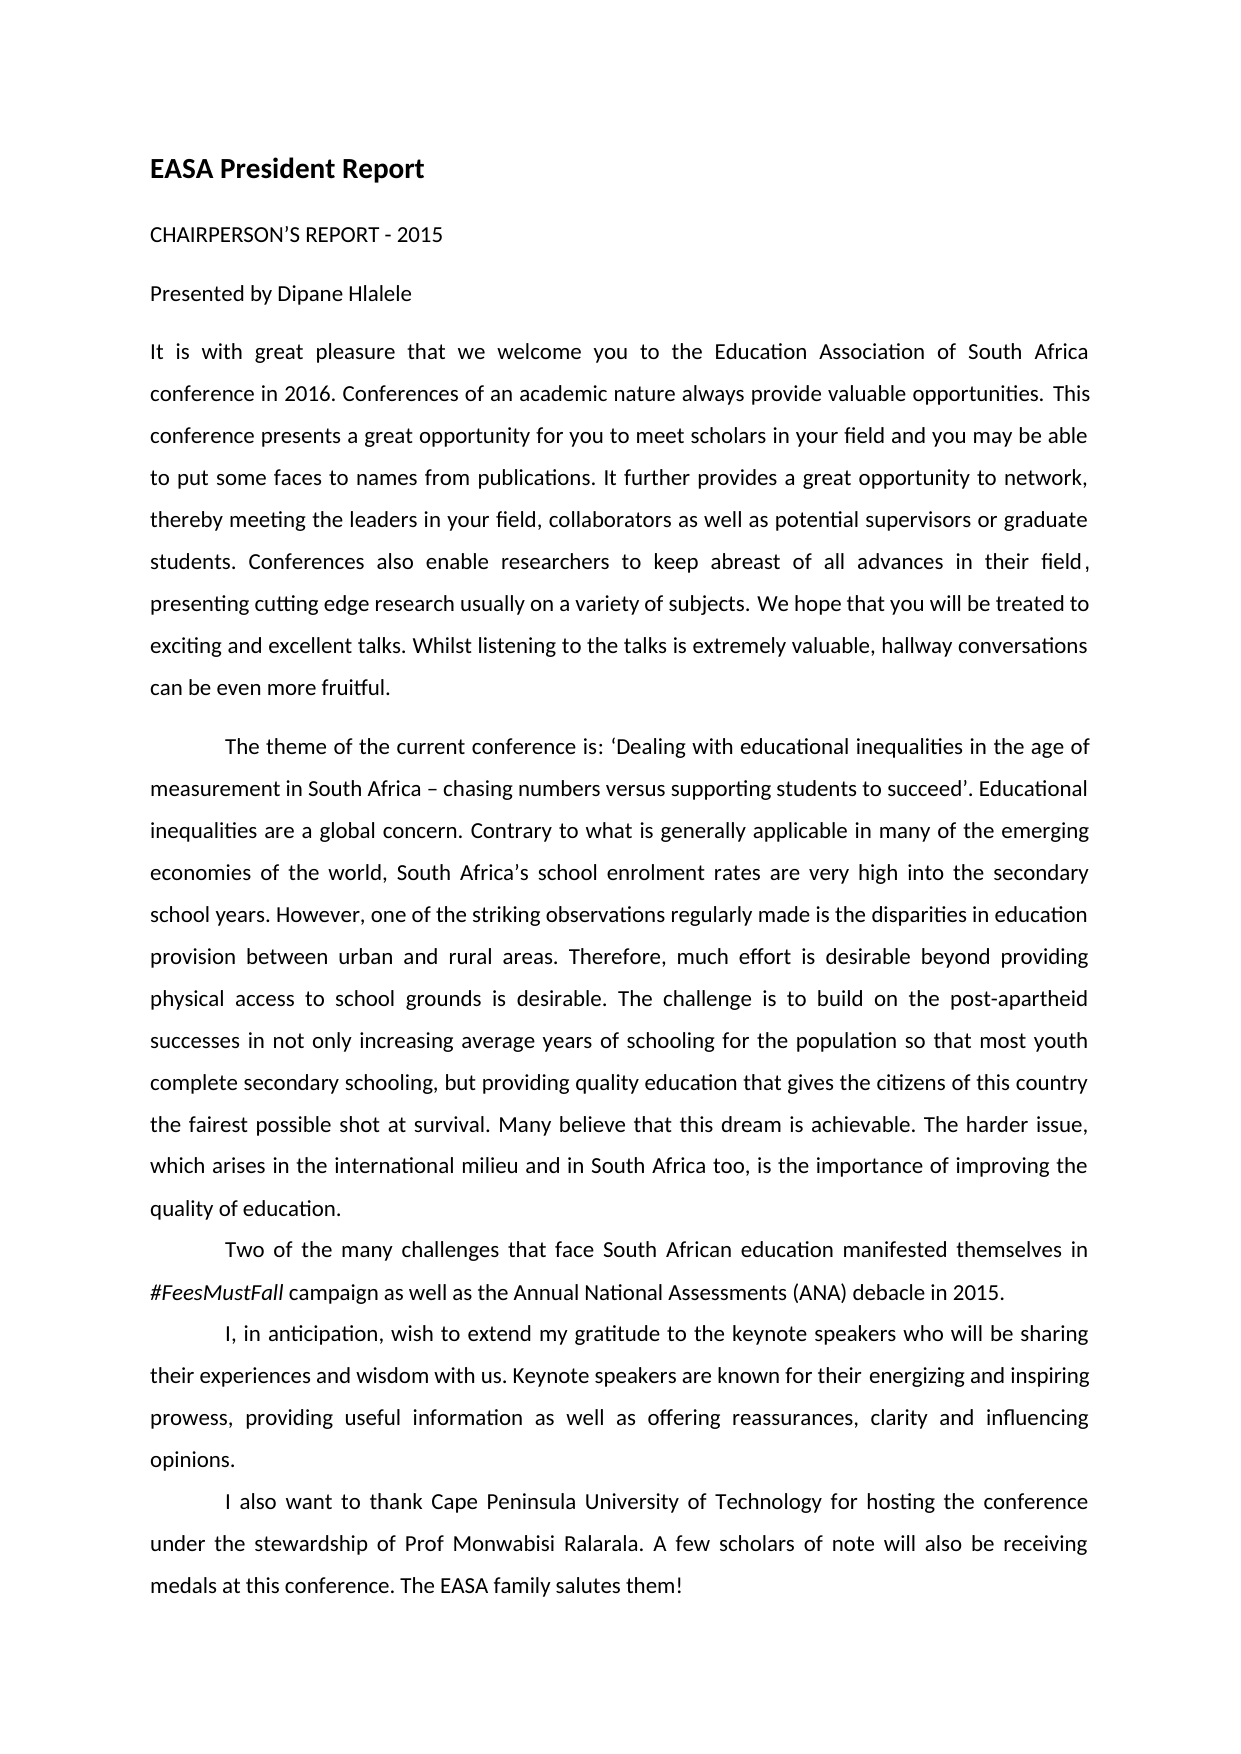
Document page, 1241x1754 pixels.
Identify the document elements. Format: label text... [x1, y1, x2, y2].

text Two of the many challenges that face South African education manifested themselves in #FeesMustFall campaign as well as the Annual National Assessments (ANA) debacle in 2015. [150, 1236, 1090, 1306]
text I, in anticipation, wish to extend my gratitude to the keynote speakers who will be sharing their experiences and wisdom with us. Keynote speakers are known for their energizing and inspiring prowess, providing useful information as well as offering reassurances, clarity and influencing opinions. [150, 1319, 1090, 1473]
text EASA President Report [150, 150, 1090, 186]
text CHAIRPERSON’S REPORT - 2015 [150, 220, 1090, 248]
text The theme of the current conference is: ‘Dealing with educational inequalities in the age of measurement in South Africa – chasing numbers versus supporting students to succeed’. Educational inequalities are a global concern. Contrary to what is generally applicable in many of the emerging economies of the world, South Africa’s school enrolment rates are very high into the secondary school years. However, one of the striking observations regularly made is the disparities in education provision between urban and rural areas. Therefore, much effort is desirable beyond providing physical access to school grounds is desirable. The challenge is to build on the post-apartheid successes in not only increasing average years of schooling for the population so that most youth complete secondary schooling, but providing quality education that gives the citizens of this country the fairest possible shot at survival. Many believe that this dream is achievable. The harder issue, which arises in the international milieu and in South Africa too, is the importance of improving the quality of education. [150, 732, 1090, 1222]
text I also want to thank Cape Peninsula University of Technology for hosting the conference under the stewardship of Prof Monwabisi Ralarala. A few scholars of note will also be receiving medals at this conference. The EASA family salutes them! [150, 1487, 1090, 1599]
text It is with great pleasure that we welcome you to the Education Association of South Africa conference in 2016. Conferences of an academic nature always provide valuable opportunities. This conference presents a great opportunity for you to meet scholars in your field and you may be able to put some faces to names from publications. It further provides a great opportunity to network, thereby meeting the leaders in your field, collaborators as well as potential supervisors or graduate students. Conferences also enable researchers to keep abreast of all advances in their field, presenting cutting edge research usually on a variety of subjects. We hope that you will be treated to exciting and excellent talks. Whilst listening to the talks is extremely valuable, hallway conversations can be even more fruitful. [150, 337, 1090, 701]
text Presented by Dipane Hlalele [150, 279, 1090, 307]
